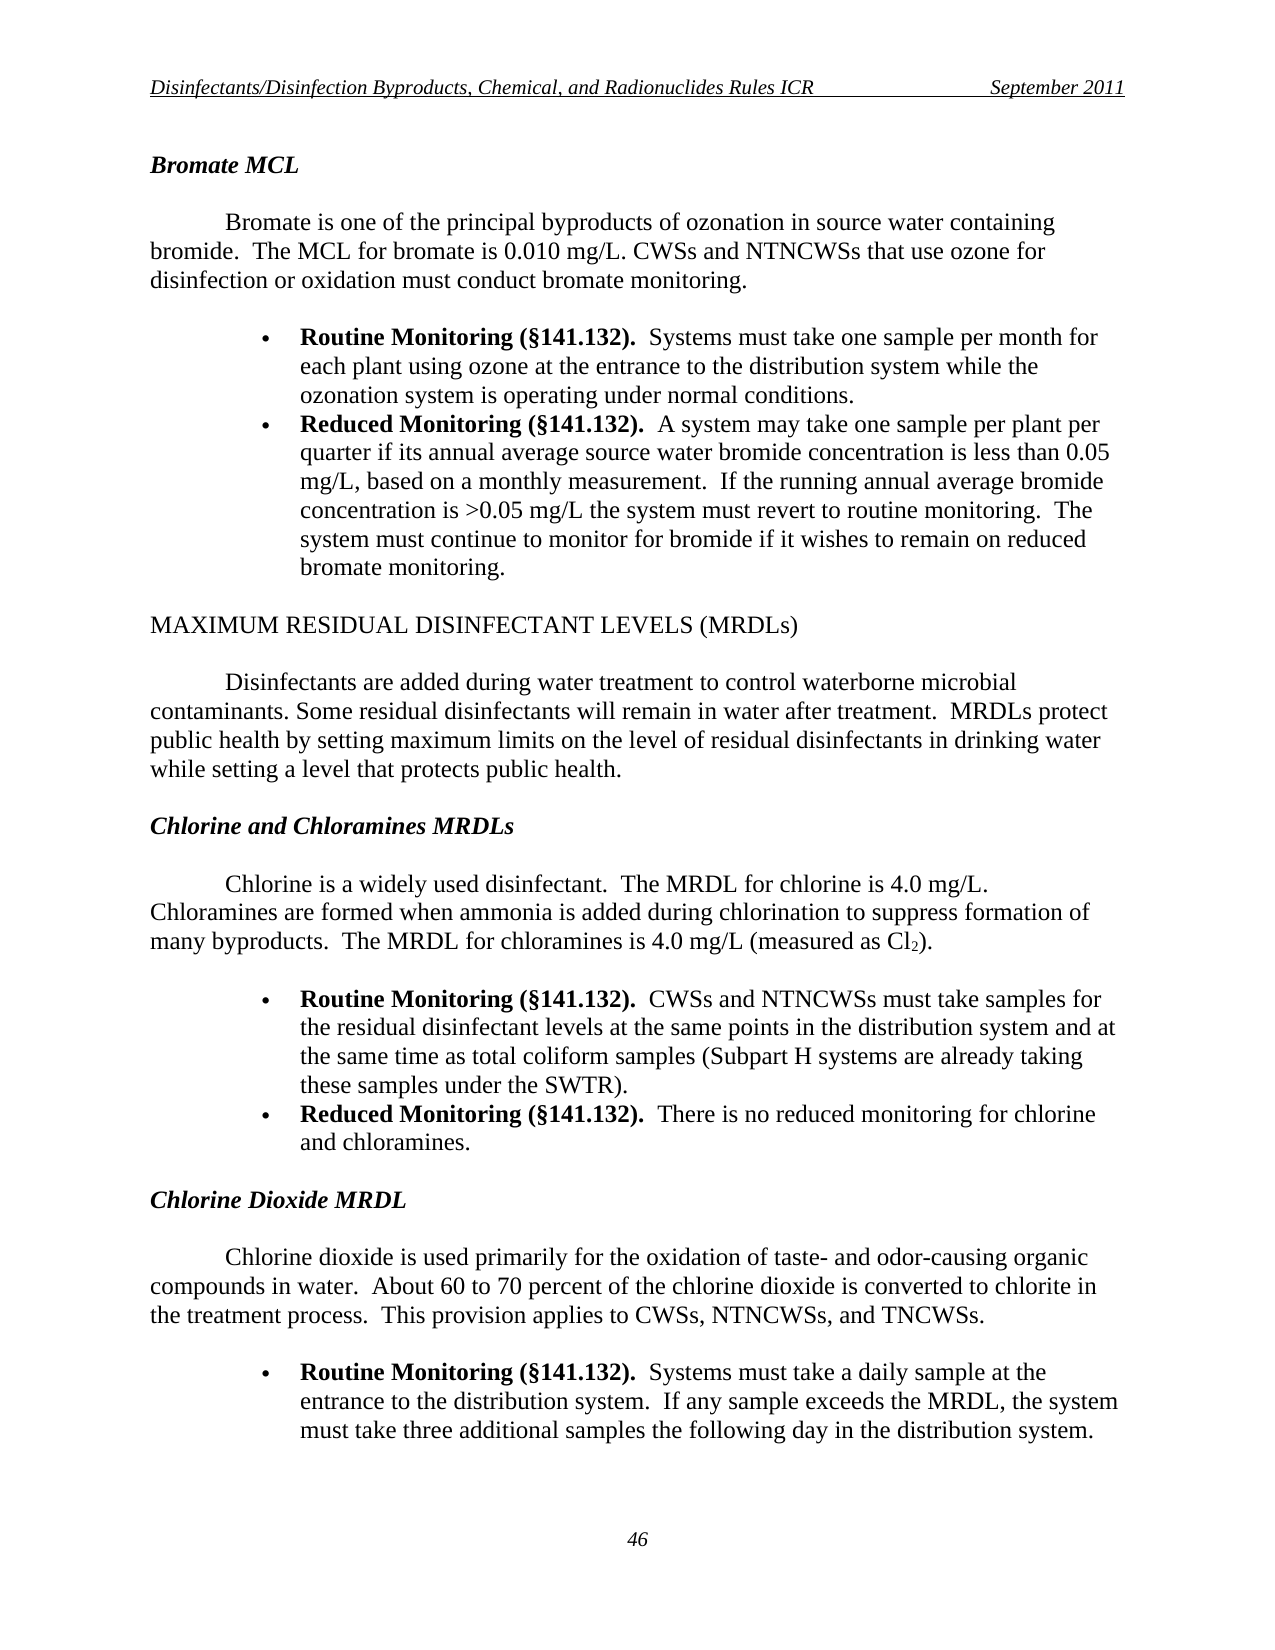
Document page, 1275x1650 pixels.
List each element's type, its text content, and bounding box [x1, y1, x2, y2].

text Chlorine Dioxide MRDL [150, 1185, 1125, 1214]
text Chlorine and Chloramines MRDLs [150, 811, 1125, 840]
text Routine Monitoring (§141.132). Systems must take one sample per month for each plant using ozone at the entrance to the distribution system while the ozonation system is operating under normal conditions. [262, 322, 1125, 409]
text Chlorine dioxide is used primarily for the oxidation of taste- and odor-causing organic compounds in water. About 60 to 70 percent of the chlorine dioxide is converted to chlorite in the treatment process. This provision applies to CWSs, NTNCWSs, and TNCWSs. [150, 1242, 1125, 1329]
text Reduced Monitoring (§141.132). There is no reduced monitoring for chlorine and chloramines. [262, 1099, 1125, 1156]
text Bromate is one of the principal byproducts of ozonation in source water containing bromide. The MCL for bromate is 0.010 mg/L. CWSs and NTNCWSs that use ozone for disinfection or oxidation must conduct bromate monitoring. [150, 207, 1125, 294]
text Chlorine is a widely used disinfectant. The MRDL for chlorine is 4.0 mg/L. Chloramines are formed when ammonia is added during chlorination to suppress formation of many byproducts. The MRDL for chloramines is 4.0 mg/L (measured as Cl2). [150, 869, 1125, 955]
text Reduced Monitoring (§141.132). A system may take one sample per plant per quarter if its annual average source water bromide concentration is less than 0.05 mg/L, based on a monthly measurement. If the running annual average bromide concentration is >0.05 mg/L the system must revert to routine monitoring. The system must continue to monitor for bromide if it wishes to remain on reduced bromate monitoring. [262, 409, 1125, 581]
text Routine Monitoring (§141.132). CWSs and NTNCWSs must take samples for the residual disinfectant levels at the same points in the distribution system and at the same time as total coliform samples (Subpart H systems are already taking these samples under the SWTR). [262, 984, 1125, 1099]
text Routine Monitoring (§141.132). Systems must take a daily sample at the entrance to the distribution system. If any sample exceeds the MRDL, the system must take three additional samples the following day in the distribution system. [262, 1357, 1125, 1444]
text MAXIMUM RESIDUAL DISINFECTANT LEVELS (MRDLs) [150, 610, 1125, 639]
text Bromate MCL [150, 150, 1125, 179]
text Disinfectants are added during water treatment to control waterborne microbial contaminants. Some residual disinfectants will remain in water after treatment. MRDLs protect public health by setting maximum limits on the level of residual disinfectants in drinking water while setting a level that protects public health. [150, 667, 1125, 782]
